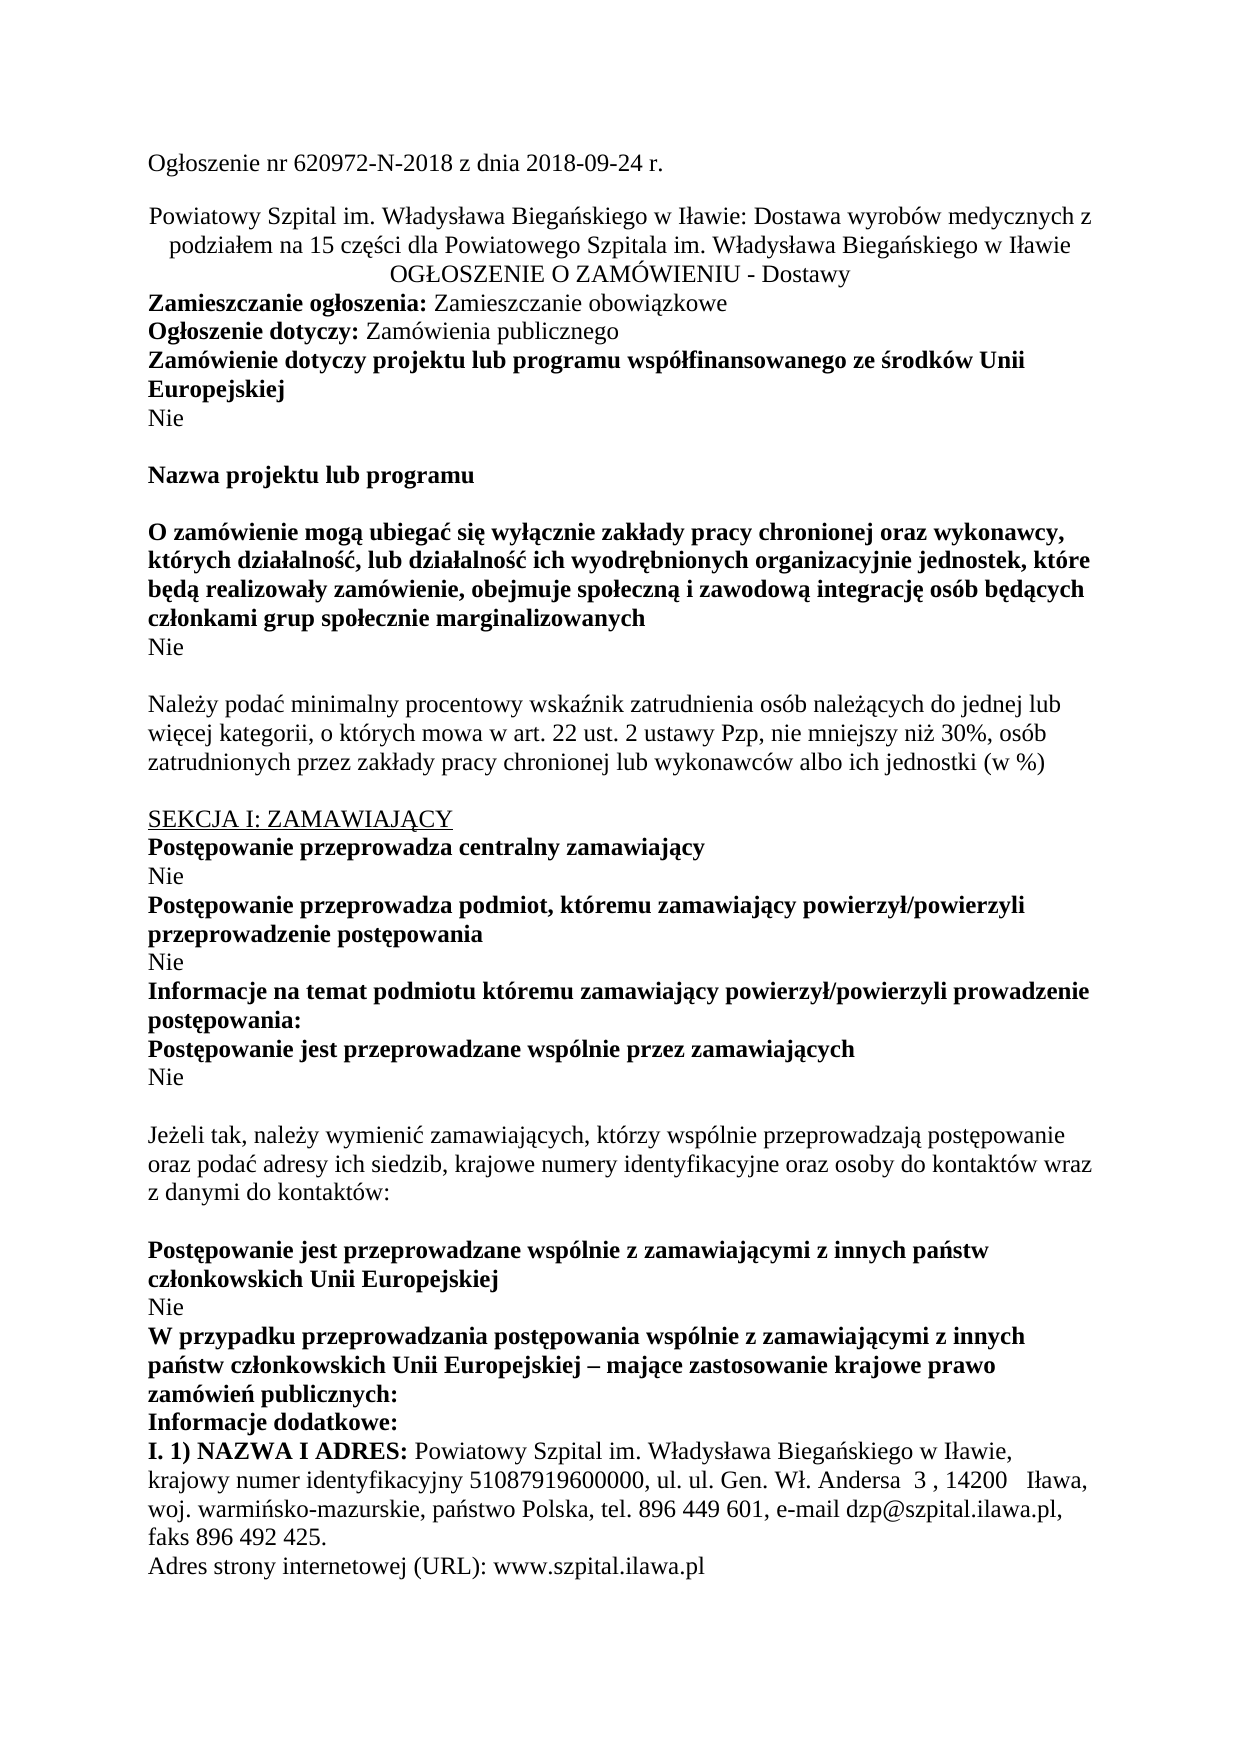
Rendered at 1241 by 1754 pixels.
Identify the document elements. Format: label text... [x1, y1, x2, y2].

text Zamieszczanie ogłoszenia: Zamieszczanie obowiązkowe [148, 288, 1093, 316]
text Ogłoszenie dotyczy: Zamówienia publicznego [148, 316, 1093, 345]
text Jeżeli tak, należy wymienić zamawiających, którzy wspólnie przeprowadzają postępowanie oraz podać adresy ich siedzib, krajowe numery identyfikacyjne oraz osoby do kontaktów wraz z danymi do kontaktów: Postępowanie jest przeprowadzane wspólnie z zamawiającymi z innych państw członkowskich Unii Europejskiej [148, 1091, 1093, 1292]
text SEKCJA I: ZAMAWIAJĄCY [148, 804, 1093, 832]
text Należy podać minimalny procentowy wskaźnik zatrudnienia osób należących do jednej lub więcej kategorii, o których mowa w art. 22 ust. 2 ustawy Pzp, nie mniejszy niż 30%, osób zatrudnionych przez zakłady pracy chronionej lub wykonawców albo ich jednostki (w %) [148, 661, 1093, 804]
text Powiatowy Szpital im. Władysława Biegańskiego w Iławie: Dostawa wyrobów medycznych z podziałem na 15 części dla Powiatowego Szpitala im. Władysława Biegańskiego w Iławie OGŁOSZENIE O ZAMÓWIENIU - Dostawy [148, 201, 1093, 288]
text Ogłoszenie nr 620972-N-2018 z dnia 2018-09-24 r. [148, 148, 1093, 176]
text Nie [148, 1292, 1093, 1321]
text Zamówienie dotyczy projektu lub programu współfinansowanego ze środków Unii Europejskiej [148, 345, 1093, 403]
text O zamówienie mogą ubiegać się wyłącznie zakłady pracy chronionej oraz wykonawcy, których działalność, lub działalność ich wyodrębnionych organizacyjnie jednostek, które będą realizowały zamówienie, obejmuje społeczną i zawodową integrację osób będących członkami grup społecznie marginalizowanych [148, 517, 1093, 632]
text W przypadku przeprowadzania postępowania wspólnie z zamawiającymi z innych państw członkowskich Unii Europejskiej – mające zastosowanie krajowe prawo zamówień publicznych: Informacje dodatkowe: [148, 1321, 1093, 1436]
text Nie [148, 947, 1093, 976]
text Nie [148, 1062, 1093, 1091]
text Informacje na temat podmiotu któremu zamawiający powierzył/powierzyli prowadzenie postępowania: Postępowanie jest przeprowadzane wspólnie przez zamawiających [148, 976, 1093, 1062]
text Nie [148, 403, 1093, 431]
text Nazwa projektu lub programu [148, 431, 1093, 517]
text Postępowanie przeprowadza centralny zamawiający [148, 832, 1093, 861]
text Nie [148, 632, 1093, 661]
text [148, 1436, 1093, 1580]
text Nie [148, 861, 1093, 890]
text Postępowanie przeprowadza podmiot, któremu zamawiający powierzył/powierzyli przeprowadzenie postępowania [148, 890, 1093, 947]
